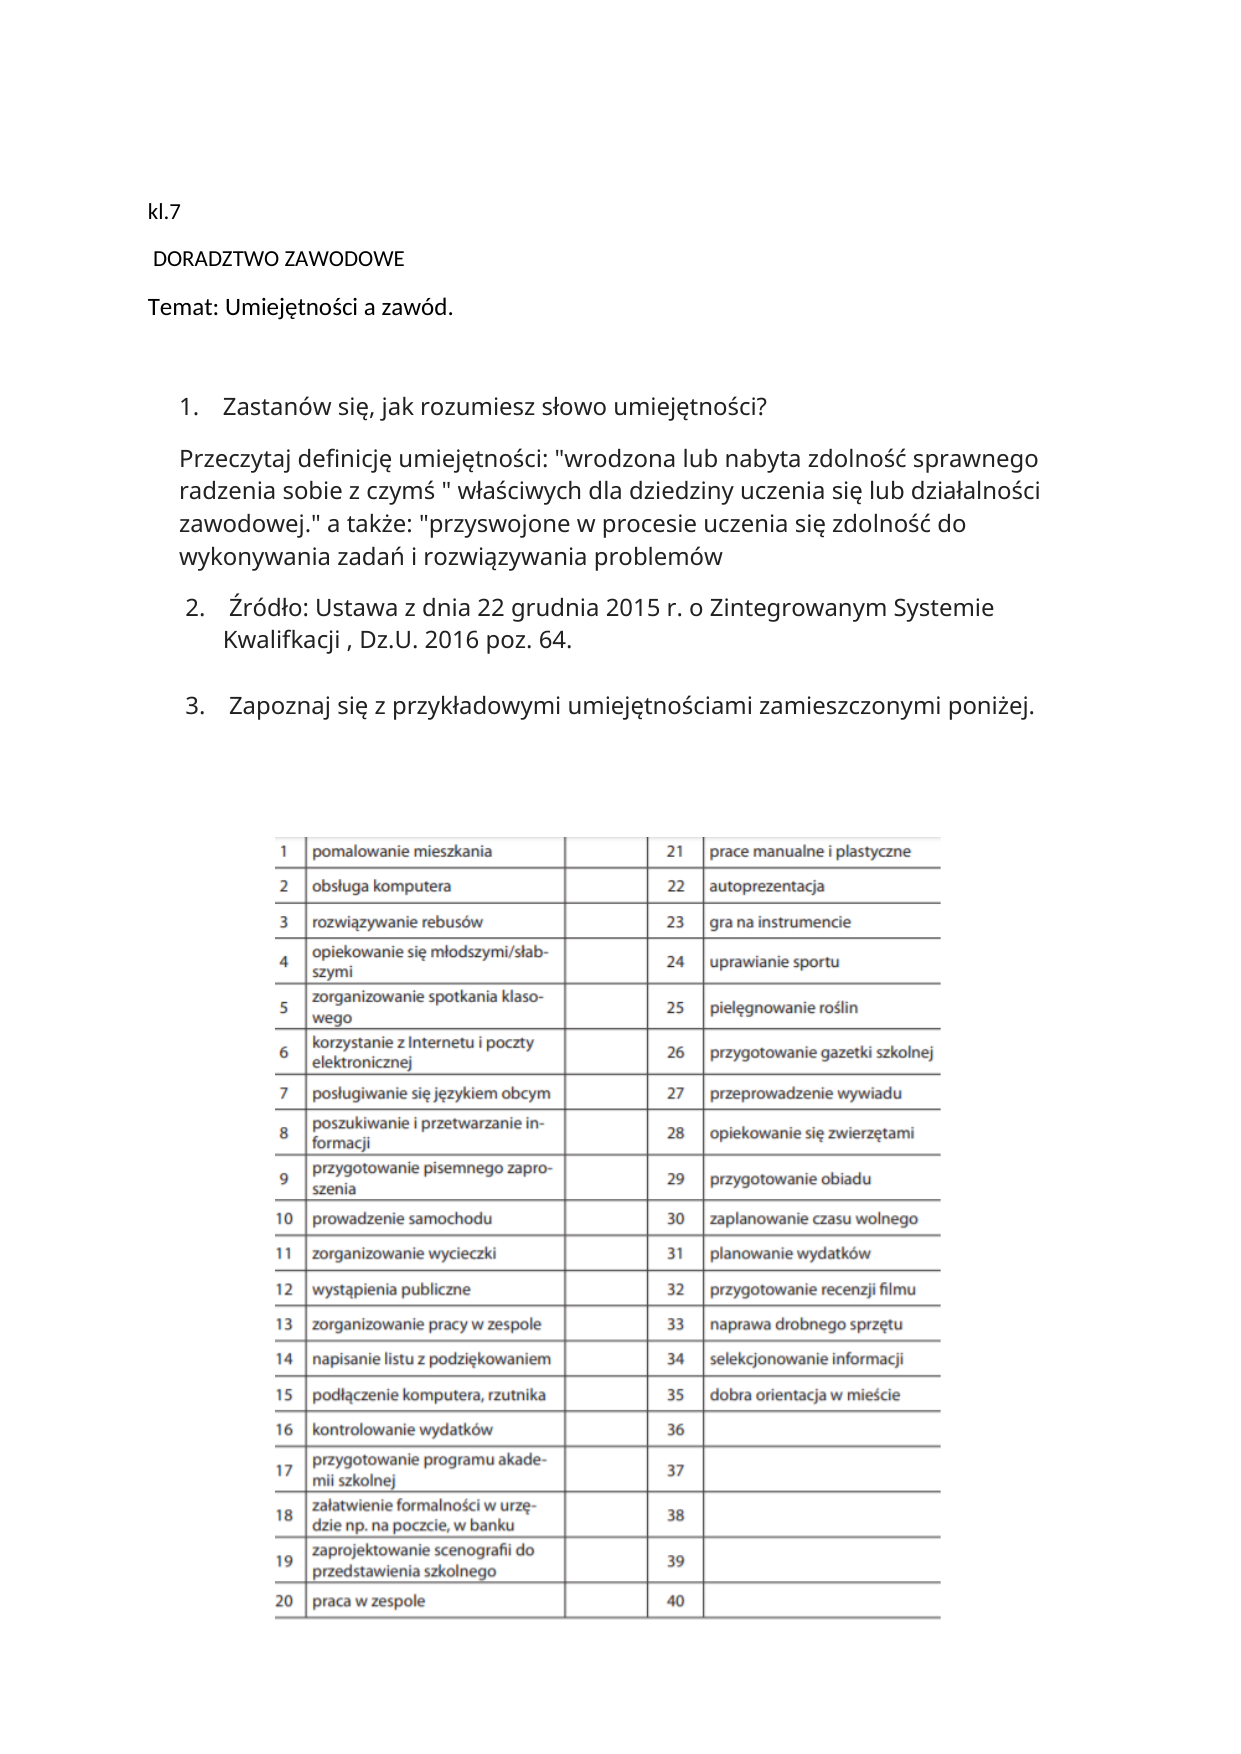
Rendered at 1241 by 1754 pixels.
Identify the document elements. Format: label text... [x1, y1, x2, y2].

list Zastanów się, jak rozumiesz słowo umiejętności? [179, 390, 1093, 423]
text DORADZTWO ZAWODOWE [148, 244, 1093, 272]
picture [275, 837, 941, 1621]
list Źródło: Ustawa z dnia 22 grudnia 2015 r. o Zintegrowanym Systemie Kwalifkacji , Dz.U. 2016 poz. 64. [185, 591, 1093, 656]
text Temat: Umiejętności a zawód. [148, 291, 1093, 321]
list Zapoznaj się z przykładowymi umiejętnościami zamieszczonymi poniżej. [185, 688, 1093, 721]
text kl.7 [148, 197, 1093, 225]
text Przeczytaj definicję umiejętności: "wrodzona lub nabyta zdolność sprawnego radzenia sobie z czymś " właściwych dla dziedziny uczenia się lub działalności zawodowej." a także: "przyswojone w procesie uczenia się zdolność do wykonywania zadań i rozwiązywania problemów [179, 441, 1093, 572]
